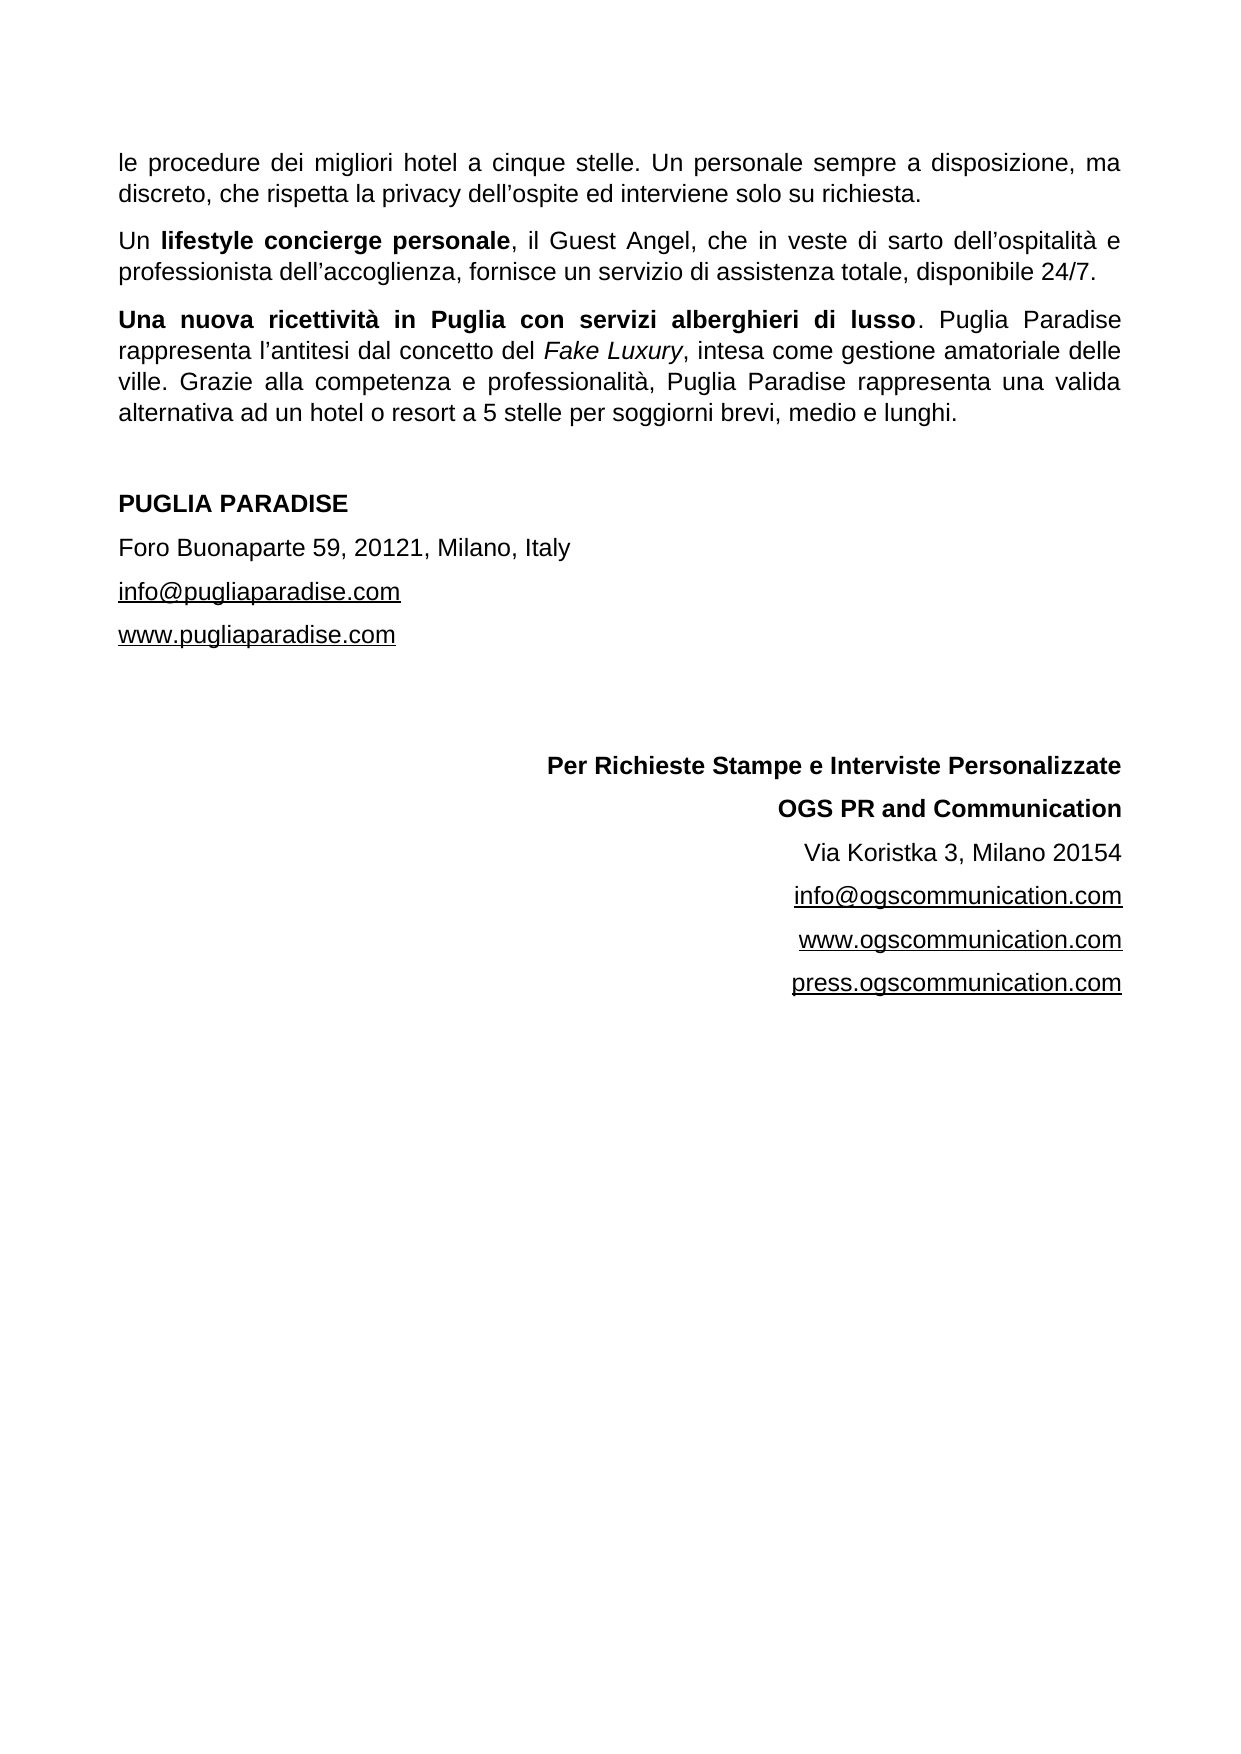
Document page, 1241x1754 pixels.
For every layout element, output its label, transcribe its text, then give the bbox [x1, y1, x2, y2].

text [118, 148, 1122, 207]
text info@ogscommunication.com [118, 881, 1122, 910]
text Foro Buonaparte 59, 20121, Milano, Italy [118, 533, 1122, 562]
text Per Richieste Stampe e Interviste Personalizzate [118, 751, 1122, 779]
text www.pugliaparadise.com [118, 620, 1122, 649]
text PUGLIA PARADISE [118, 489, 1122, 518]
text www.ogscommunication.com [118, 925, 1122, 954]
text Una nuova ricettività in Puglia con servizi alberghieri di lusso. Puglia Paradise rappresenta l’antitesi dal concetto del Fake Luxury, intesa come gestione amatoriale delle ville. Grazie alla competenza e professionalità, Puglia Paradise rappresenta una valida alternativa ad un hotel o resort a 5 stelle per soggiorni brevi, medio e lunghi. [118, 305, 1122, 427]
text Un lifestyle concierge personale, il Guest Angel, che in veste di sarto dell’ospitalità e professionista dell’accoglienza, fornisce un servizio di assistenza totale, disponibile 24/7. [118, 226, 1122, 286]
text OGS PR and Communication [118, 794, 1122, 823]
text info@pugliaparadise.com [118, 577, 1122, 605]
text Via Koristka 3, Milano 20154 [118, 838, 1122, 867]
text press.ogscommunication.com [118, 968, 1122, 997]
